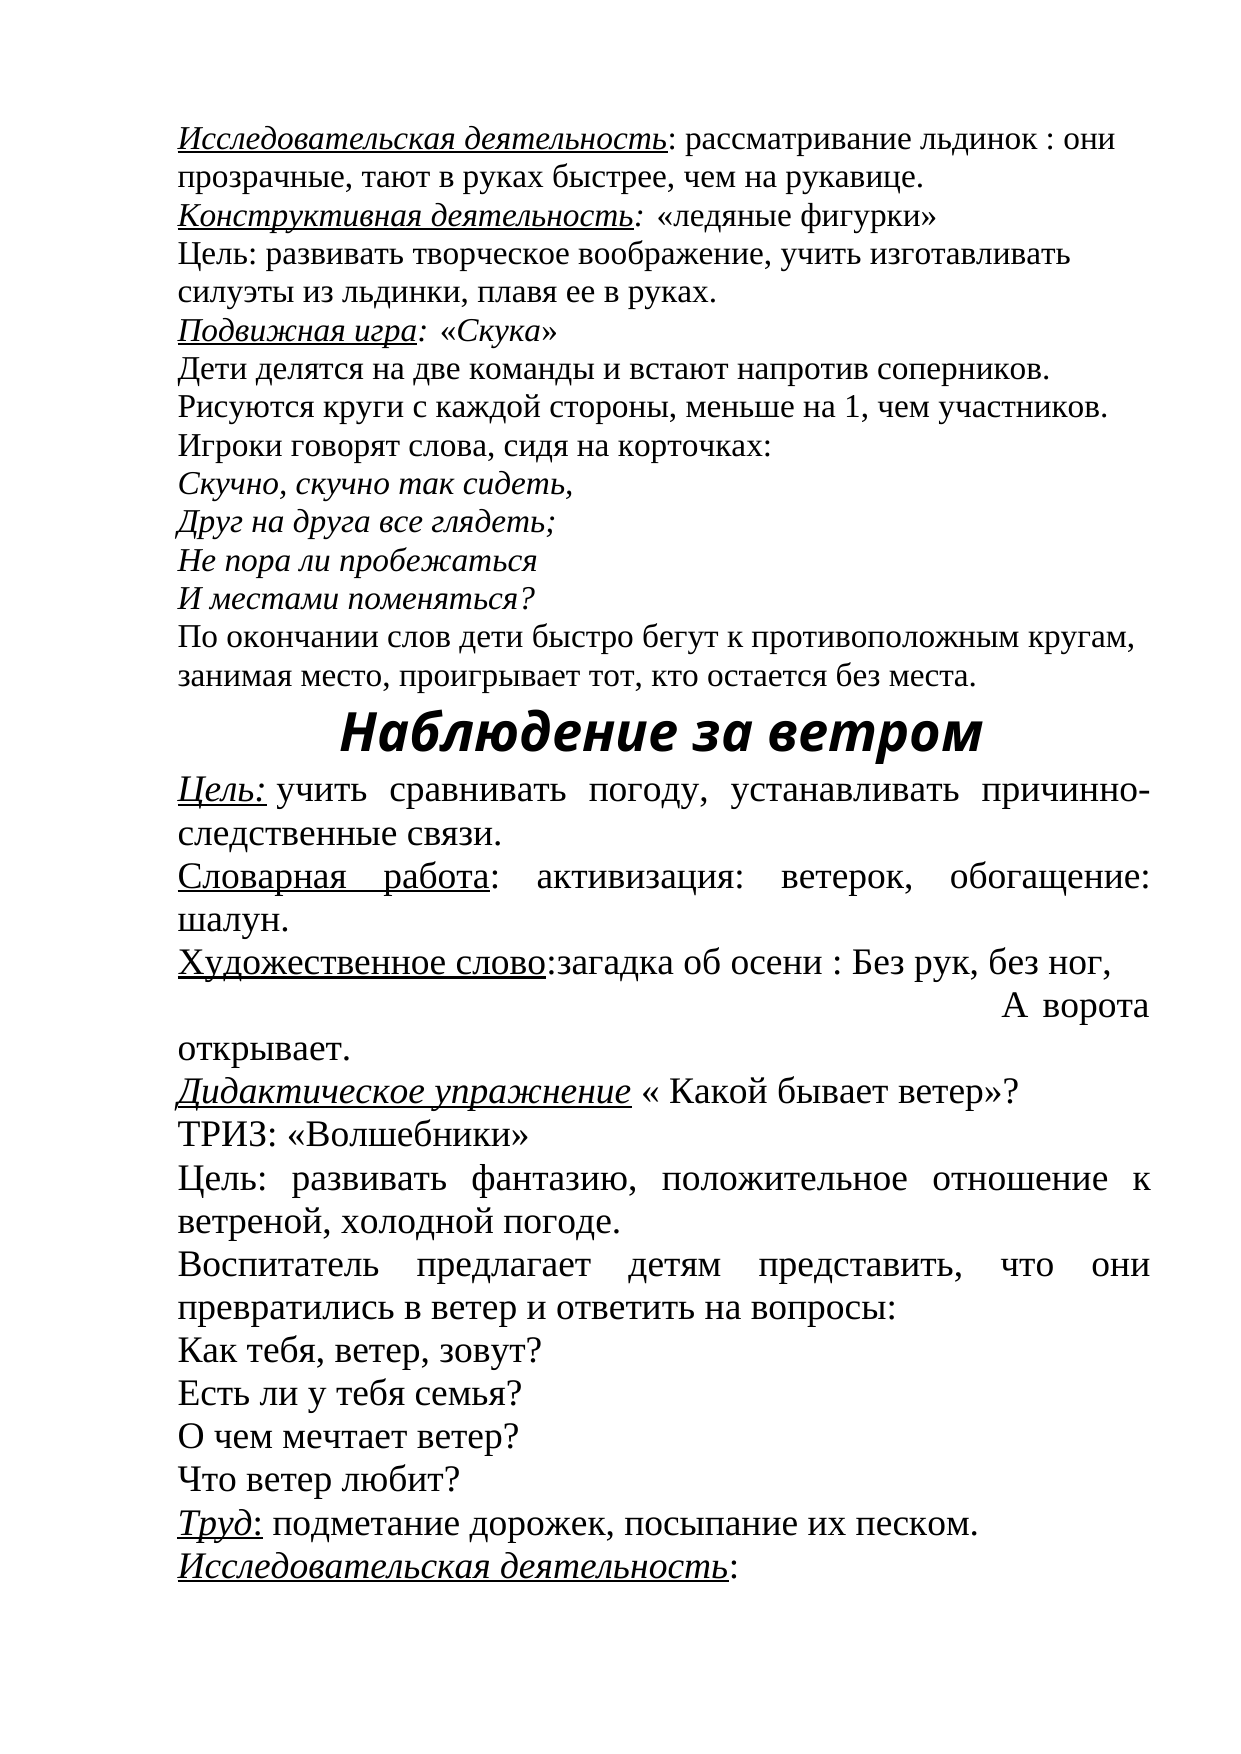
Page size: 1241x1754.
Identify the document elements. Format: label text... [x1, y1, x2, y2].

text По окончании слов дети быстро бегут к противоположным кругам, занимая место, проигрывает тот, кто остается без места. [177, 616, 1152, 693]
text Дидактическое упражнение « Какой бывает ветер»? [177, 1069, 1152, 1112]
text Что ветер любит? [177, 1457, 1152, 1500]
text Игроки говорят слова, сидя на корточках: [177, 425, 1152, 463]
text Цель: развивать творческое воображение, учить изготавливать силуэты из льдинки, плавя ее в руках. [177, 233, 1152, 310]
text Как тебя, ветер, зовут? [177, 1327, 1152, 1371]
text Словарная работа: активизация: ветерок, обогащение: шалун. [177, 853, 1152, 939]
text Исследовательская деятельность: [177, 1543, 1152, 1586]
text ТРИЗ: «Волшебники» [177, 1112, 1152, 1155]
text Воспитатель предлагает детям представить, что они превратились в ветер и ответить на вопросы: [177, 1241, 1152, 1327]
text Подвижная игра: «Скука» [177, 310, 1152, 348]
text А ворота открывает. [177, 982, 1152, 1069]
text Цель: учить сравнивать погоду, устанавливать причинно- следственные связи. [177, 767, 1152, 853]
text Есть ли у тебя семья? [177, 1371, 1152, 1414]
text Труд: подметание дорожек, посыпание их песком. [177, 1500, 1152, 1543]
text Друг на друга все глядеть; [177, 501, 1152, 540]
text Исследовательская деятельность: рассматривание льдинок : они прозрачные, тают в руках быстрее, чем на рукавице. [177, 118, 1152, 195]
text Цель: развивать фантазию, положительное отношение к ветреной, холодной погоде. [177, 1155, 1152, 1241]
text И местами поменяться? [177, 578, 1152, 616]
text Конструктивная деятельность: «ледяные фигурки» [177, 195, 1152, 233]
text Не пора ли пробежаться [177, 540, 1152, 578]
text Художественное слово:загадка об осени : Без рук, без ног, [177, 939, 1152, 982]
text О чем мечтает ветер? [177, 1414, 1152, 1457]
text Наблюдение за ветром [177, 693, 1152, 767]
text Дети делятся на две команды и встают напротив соперников. Рисуются круги с каждой стороны, меньше на 1, чем участников. [177, 348, 1152, 425]
text Скучно, скучно так сидеть, [177, 463, 1152, 501]
